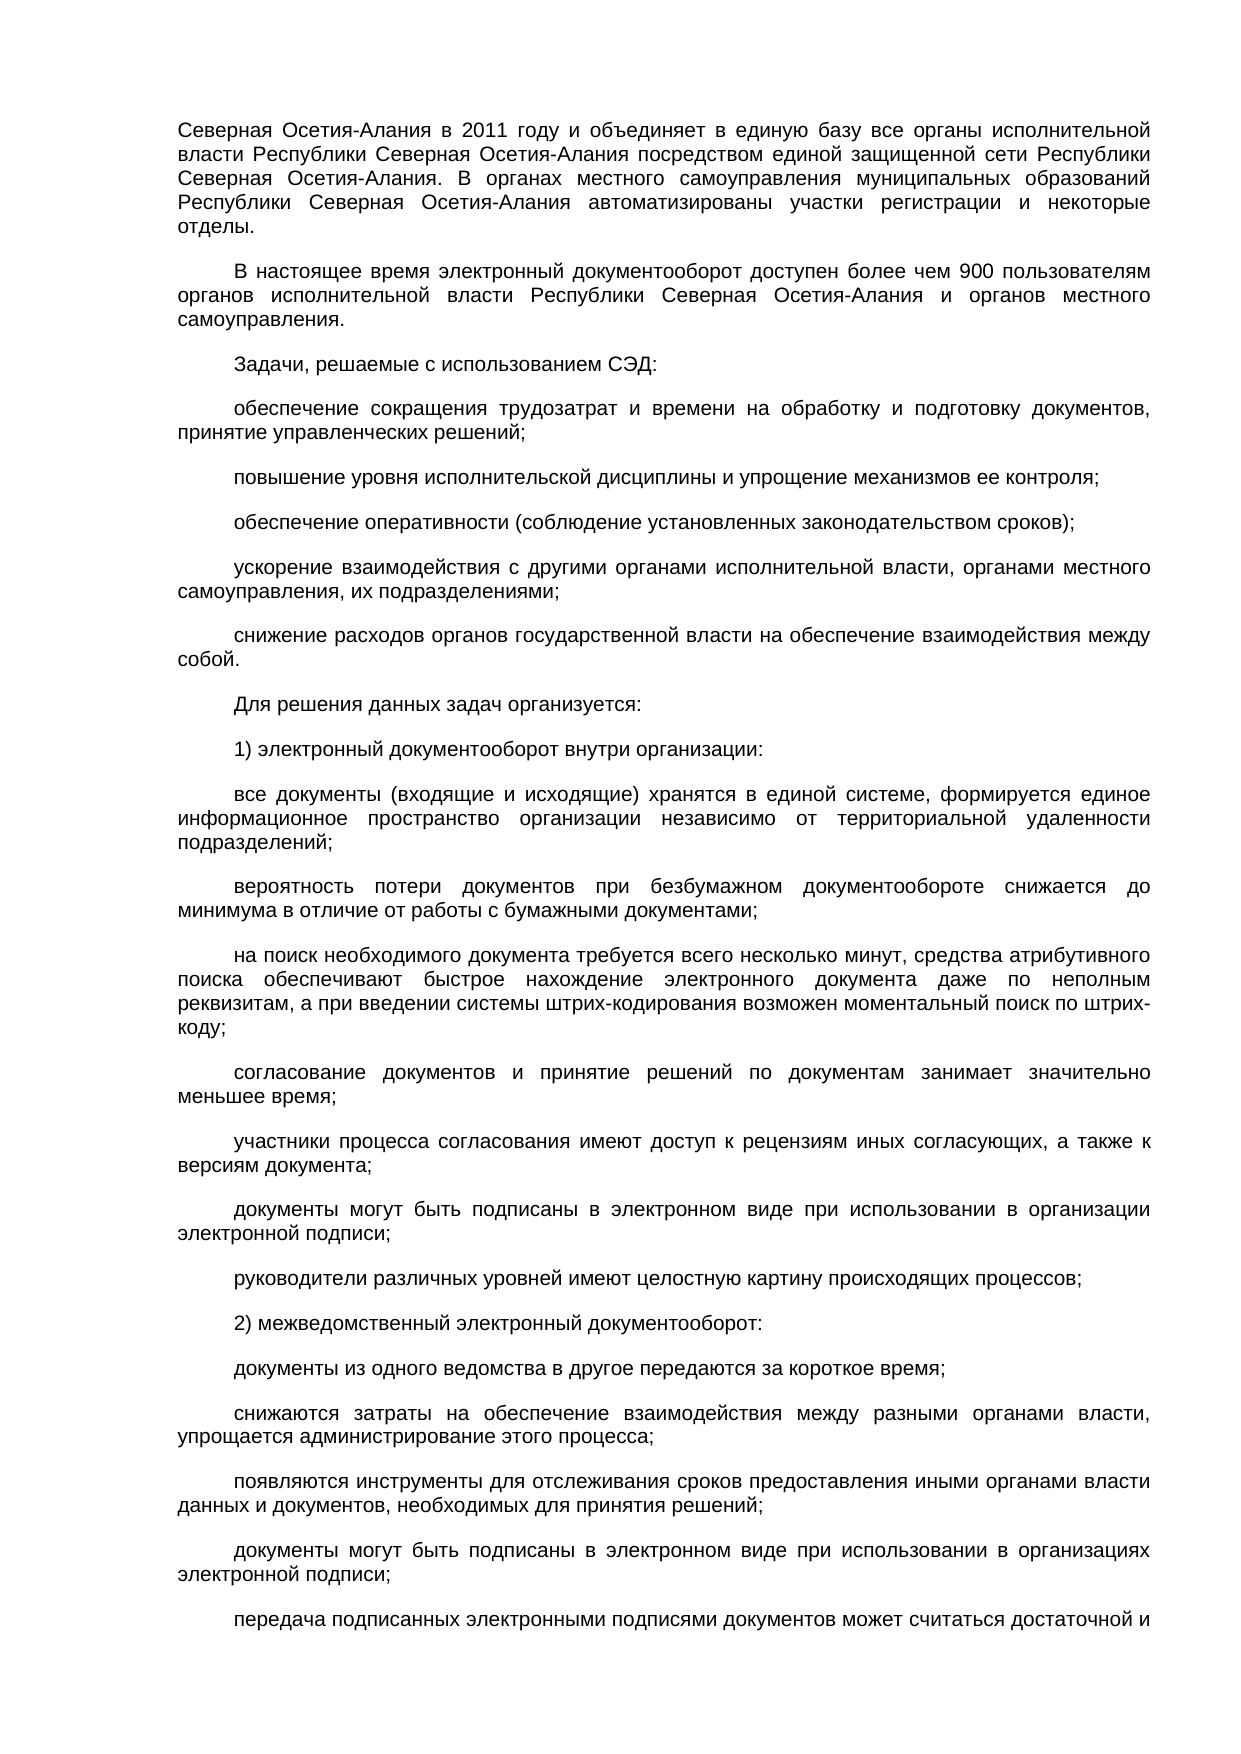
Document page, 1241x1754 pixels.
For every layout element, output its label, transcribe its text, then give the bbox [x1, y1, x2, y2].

text руководители различных уровней имеют целостную картину происходящих процессов; [177, 1266, 1152, 1290]
text документы могут быть подписаны в электронном виде при использовании в организации электронной подписи; [177, 1197, 1152, 1245]
text все документы (входящие и исходящие) хранятся в единой системе, формируется единое информационное пространство организации независимо от территориальной удаленности подразделений; [177, 782, 1152, 853]
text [177, 118, 1152, 238]
text 2) межведомственный электронный документооборот: [177, 1311, 1152, 1335]
text документы могут быть подписаны в электронном виде при использовании в организациях электронной подписи; [177, 1538, 1152, 1586]
text документы из одного ведомства в другое передаются за короткое время; [177, 1356, 1152, 1379]
text снижение расходов органов государственной власти на обеспечение взаимодействия между собой. [177, 623, 1152, 671]
text обеспечение оперативности (соблюдение установленных законодательством сроков); [177, 510, 1152, 534]
text вероятность потери документов при безбумажном документообороте снижается до минимума в отличие от работы с бумажными документами; [177, 874, 1152, 922]
text участники процесса согласования имеют доступ к рецензиям иных согласующих, а также к версиям документа; [177, 1128, 1152, 1176]
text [177, 1607, 1152, 1631]
text появляются инструменты для отслеживания сроков предоставления иными органами власти данных и документов, необходимых для принятия решений; [177, 1469, 1152, 1517]
text ускорение взаимодействия с другими органами исполнительной власти, органами местного самоуправления, их подразделениями; [177, 554, 1152, 602]
text на поиск необходимого документа требуется всего несколько минут, средства атрибутивного поиска обеспечивают быстрое нахождение электронного документа даже по неполным реквизитам, а при введении системы штрих-кодирования возможен моментальный поиск по штрих-коду; [177, 943, 1152, 1039]
text Задачи, решаемые с использованием СЭД: [177, 351, 1152, 375]
text снижаются затраты на обеспечение взаимодействия между разными органами власти, упрощается администрирование этого процесса; [177, 1400, 1152, 1448]
text Для решения данных задач организуется: [177, 692, 1152, 716]
text обеспечение сокращения трудозатрат и времени на обработку и подготовку документов, принятие управленческих решений; [177, 396, 1152, 444]
text согласование документов и принятие решений по документам занимает значительно меньшее время; [177, 1060, 1152, 1108]
text 1) электронный документооборот внутри организации: [177, 737, 1152, 761]
text повышение уровня исполнительской дисциплины и упрощение механизмов ее контроля; [177, 465, 1152, 489]
text В настоящее время электронный документооборот доступен более чем 900 пользователям органов исполнительной власти Республики Северная Осетия-Алания и органов местного самоуправления. [177, 259, 1152, 331]
